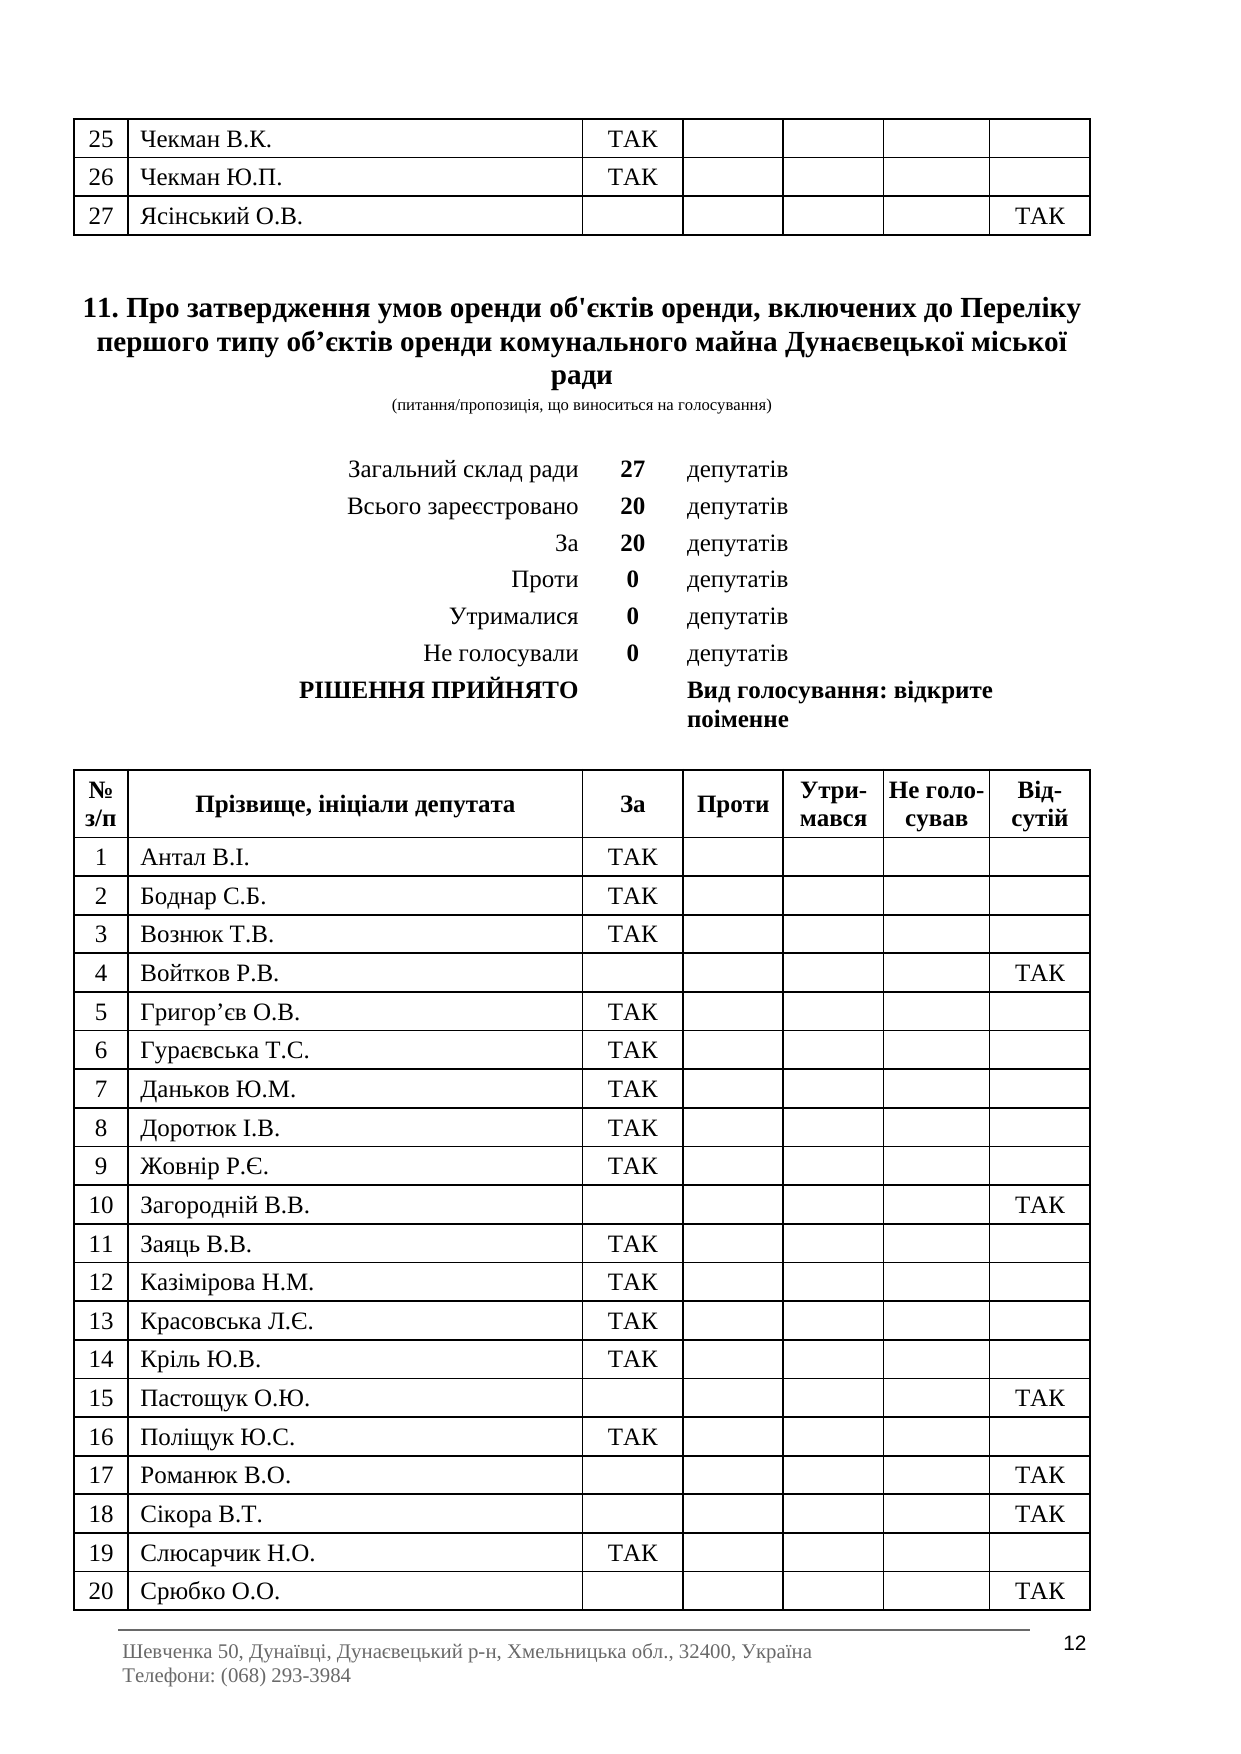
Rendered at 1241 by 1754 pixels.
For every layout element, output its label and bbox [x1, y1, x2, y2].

table_cell [74, 118, 1135, 1611]
